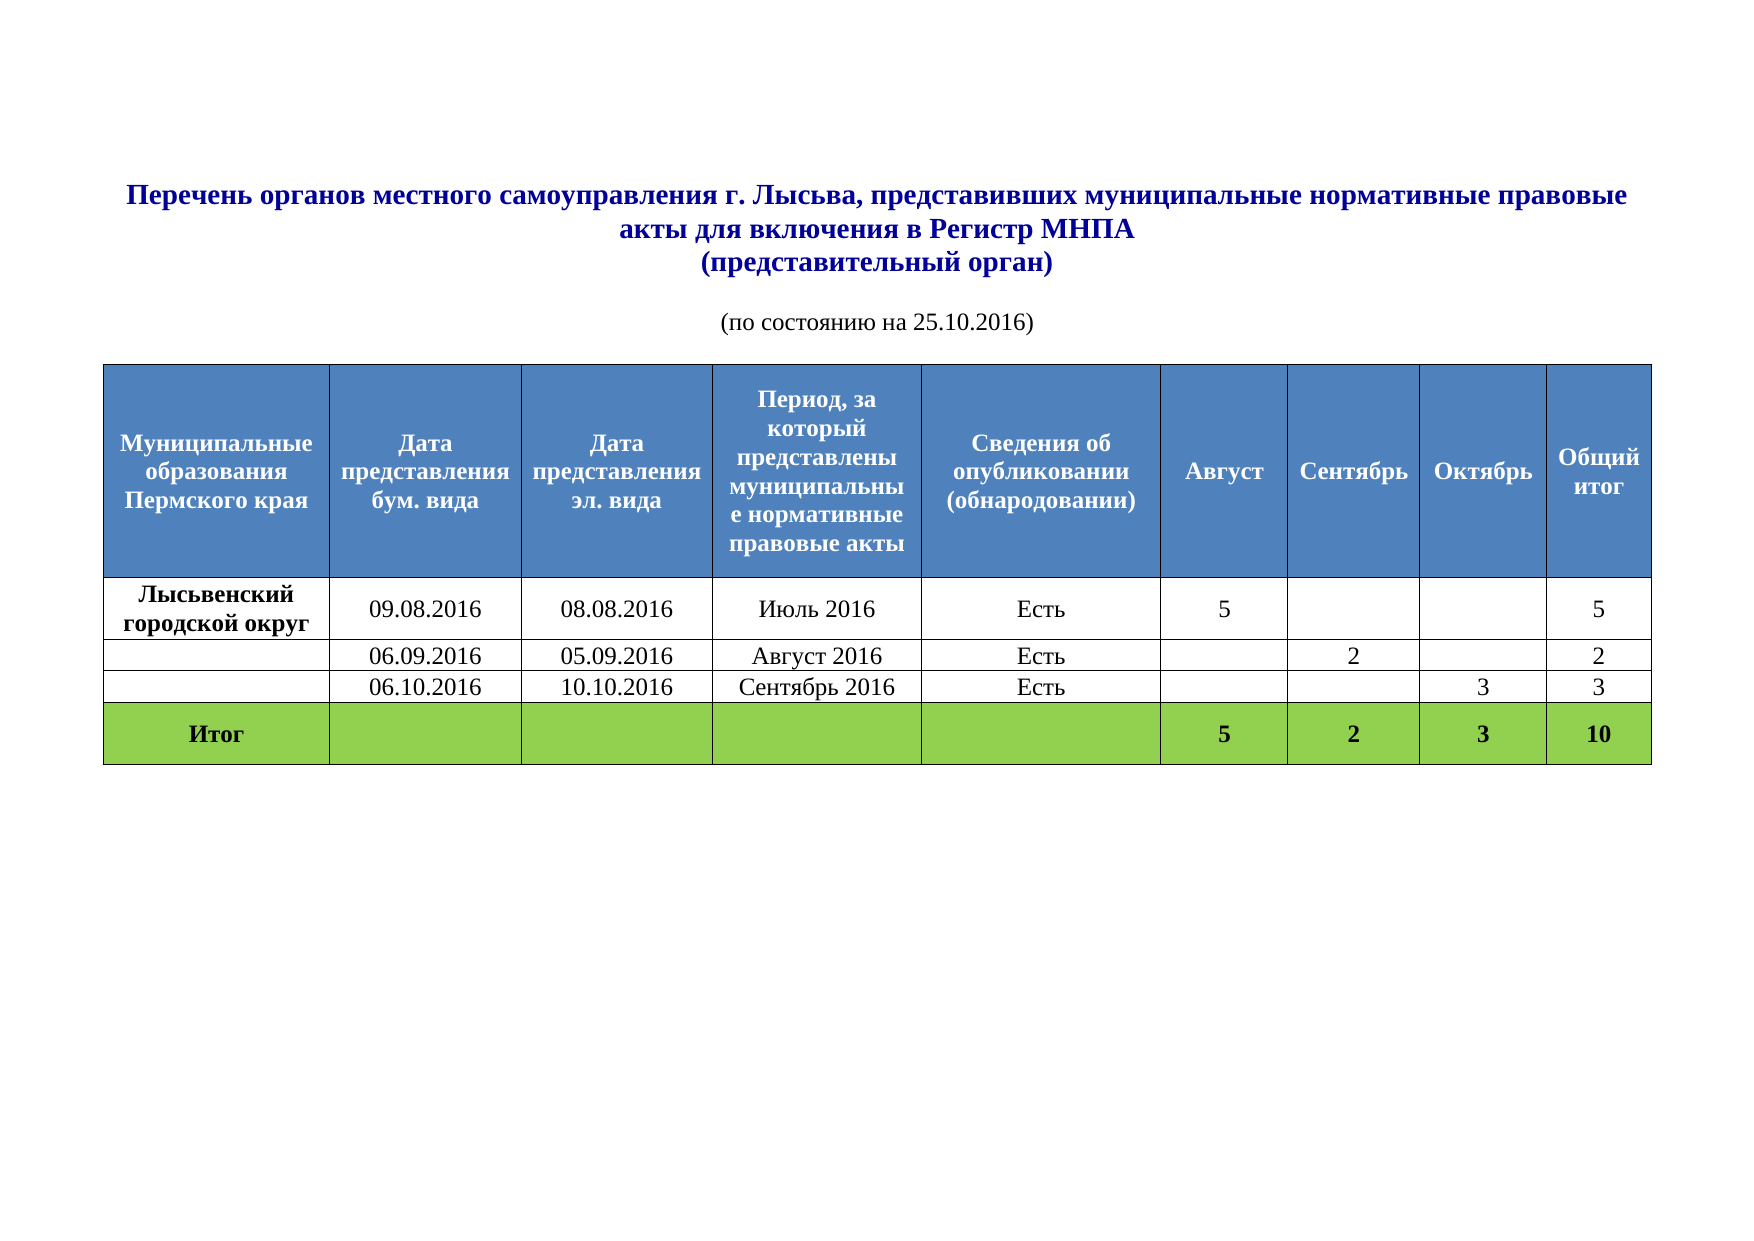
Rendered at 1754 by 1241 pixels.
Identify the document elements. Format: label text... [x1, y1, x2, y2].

table_cell [1161, 671, 1287, 702]
table_header Октябрь [1420, 365, 1546, 577]
table_header Дата представления эл. вида [522, 365, 712, 577]
table_cell 10.10.2016 [522, 671, 712, 702]
table_cell 2 [1288, 703, 1419, 764]
table_cell 3 [1420, 671, 1546, 702]
table_cell [104, 671, 329, 702]
table_header Сведения об опубликовании (обнародовании) [922, 365, 1160, 577]
text (представительный орган) [118, 244, 1636, 278]
text Перечень органов местного самоуправления г. Лысьва, представивших муниципальные нормативные правовые акты для включения в Регистр МНПА [118, 177, 1636, 244]
table_cell 10 [1547, 703, 1651, 764]
table_cell [1288, 578, 1419, 639]
table_header Август [1161, 365, 1287, 577]
table_cell Июль 2016 [713, 578, 921, 639]
table_cell 3 [1420, 703, 1546, 764]
table_cell 2 [1547, 640, 1651, 670]
table_cell 3 [1547, 671, 1651, 702]
table_header Муниципальные образования Пермского края [104, 365, 329, 577]
table_cell Лысьвенский городской округ [104, 578, 329, 639]
table_header Общий итог [1547, 365, 1651, 577]
table_cell Есть [922, 640, 1160, 670]
table_cell [922, 703, 1160, 764]
table_cell Август 2016 [713, 640, 921, 670]
table_cell Есть [922, 578, 1160, 639]
table_header Период, за который представлены муниципальные нормативные правовые акты [713, 365, 921, 577]
table_header Дата представления бум. вида [330, 365, 521, 577]
table_cell [1288, 671, 1419, 702]
table_cell Итог [104, 703, 329, 764]
table_cell 05.09.2016 [522, 640, 712, 670]
table_cell [1161, 640, 1287, 670]
table_cell [713, 703, 921, 764]
table_cell 08.08.2016 [522, 578, 712, 639]
table_cell Сентябрь 2016 [713, 671, 921, 702]
table_cell 06.10.2016 [330, 671, 521, 702]
table_cell [1420, 640, 1546, 670]
table_header Сентябрь [1288, 365, 1419, 577]
table_cell [1420, 578, 1546, 639]
table_cell [522, 703, 712, 764]
table_cell 2 [1288, 640, 1419, 670]
table_cell 5 [1547, 578, 1651, 639]
table_cell 06.09.2016 [330, 640, 521, 670]
table_cell 09.08.2016 [330, 578, 521, 639]
table_cell 5 [1161, 703, 1287, 764]
table_cell Есть [922, 671, 1160, 702]
table_cell [330, 703, 521, 764]
table_cell 5 [1161, 578, 1287, 639]
table_cell [104, 640, 329, 670]
text (по состоянию на 25.10.2016) [118, 307, 1636, 335]
